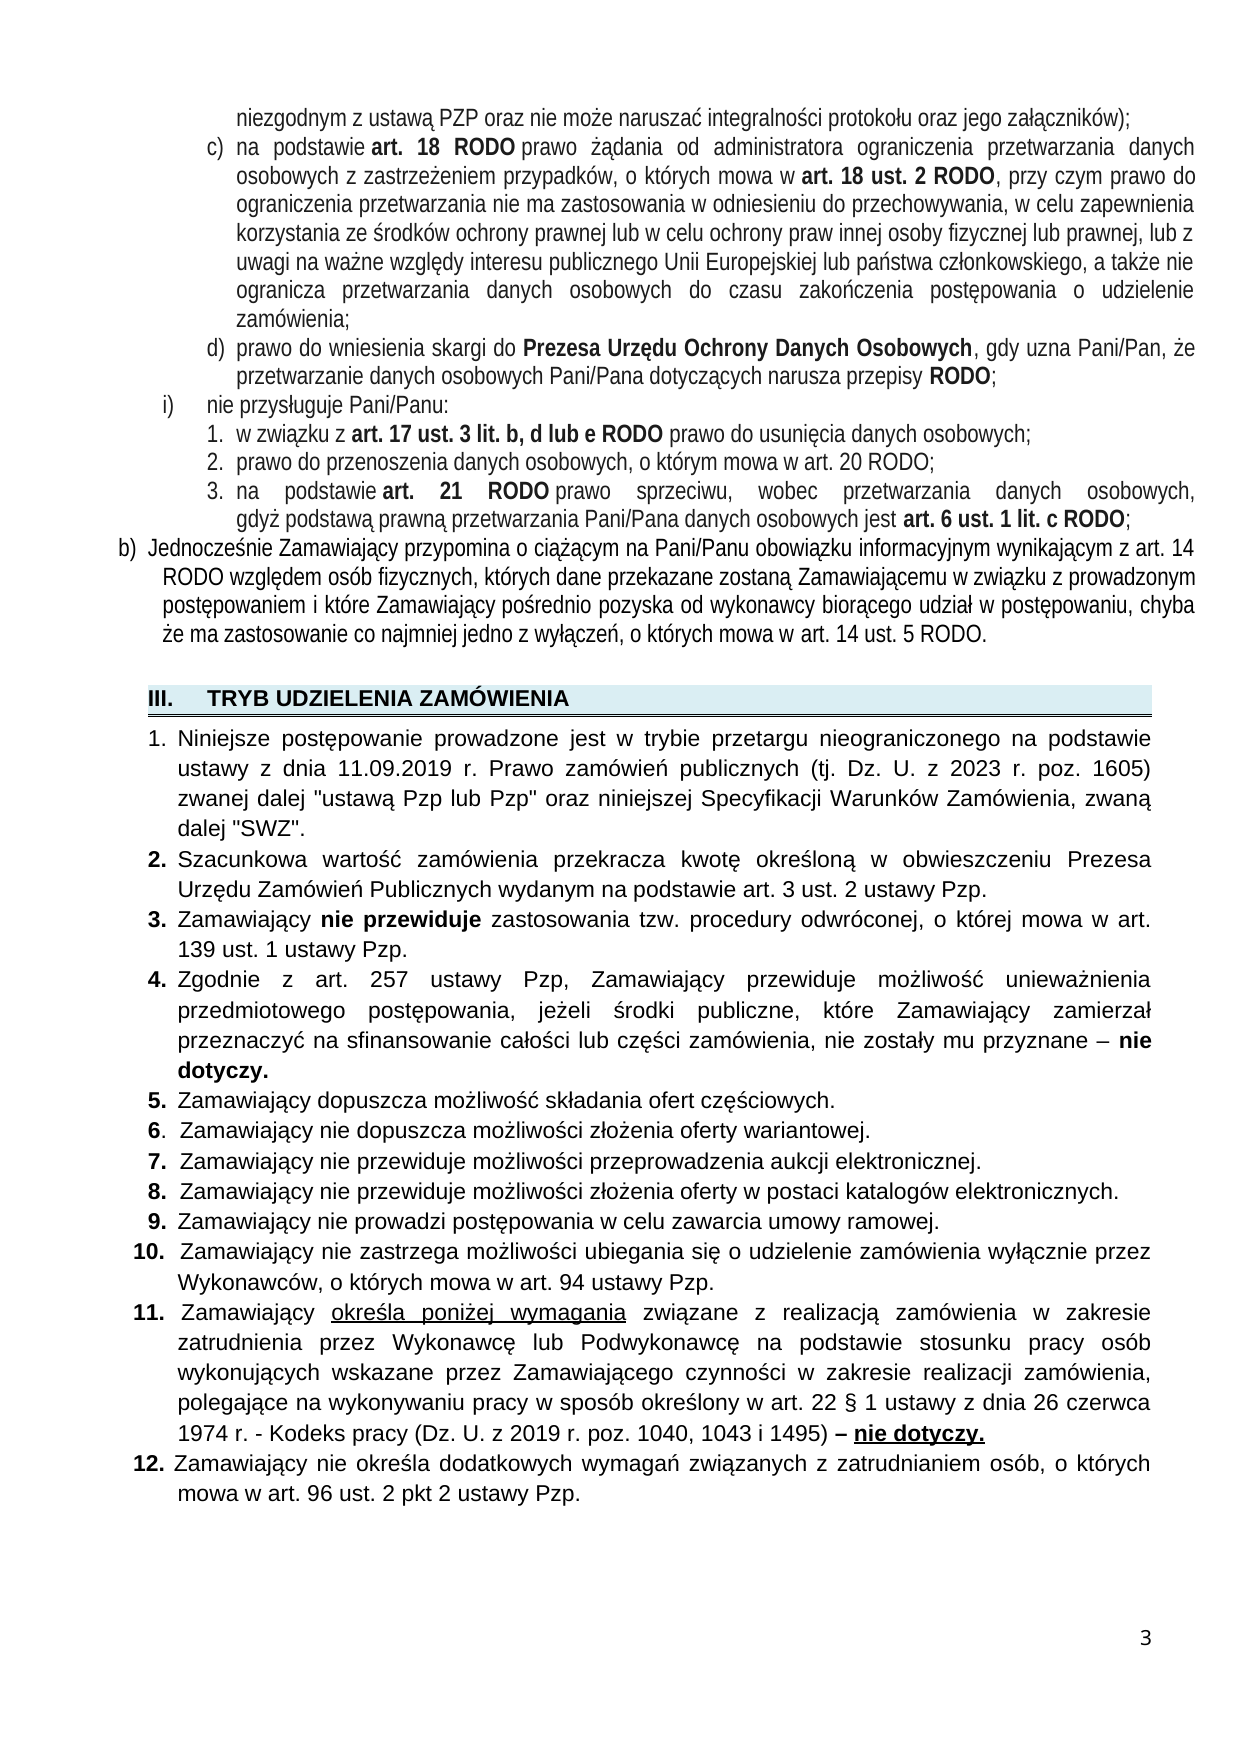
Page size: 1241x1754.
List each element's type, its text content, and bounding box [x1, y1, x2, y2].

text 4. Zgodnie z art. 257 ustawy Pzp, Zamawiający przewiduje możliwość unieważnienia przedmiotowego postępowania, jeżeli środki publiczne, które Zamawiający zamierzał przeznaczyć na sfinansowanie całości lub części zamówienia, nie zostały mu przyznane – nie dotyczy. [148, 966, 1152, 1083]
text 5. Zamawiający dopuszcza możliwość składania ofert częściowych. [148, 1087, 1152, 1114]
list prawo do wniesienia skargi do Prezesa Urzędu Ochrony Danych Osobowych, gdy uzna Pani/Pan, że przetwarzanie danych osobowych Pani/Pana dotyczących narusza przepisy RODO; [207, 333, 1196, 390]
text 12. Zamawiający nie określa dodatkowych wymagań związanych z zatrudnianiem osób, o których mowa w art. 96 ust. 2 pkt 2 ustawy Pzp. [133, 1450, 1152, 1506]
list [207, 103, 1196, 132]
list nie przysługuje Pani/Panu: [162, 390, 1196, 418]
text 7. Zamawiający nie przewiduje możliwości przeprowadzenia aukcji elektronicznej. [148, 1148, 1152, 1174]
text 6. Zamawiający nie dopuszcza możliwości złożenia oferty wariantowej. [148, 1117, 1152, 1144]
list na podstawie art. 18 RODO prawo żądania od administratora ograniczenia przetwarzania danych osobowych z zastrzeżeniem przypadków, o których mowa w art. 18 ust. 2 RODO, przy czym prawo do ograniczenia przetwarzania nie ma zastosowania w odniesieniu do przechowywania, w celu zapewnienia korzystania ze środków ochrony prawnej lub w celu ochrony praw innej osoby fizycznej lub prawnej, lub z uwagi na ważne względy interesu publicznego Unii Europejskiej lub państwa członkowskiego, a także nie ogranicza przetwarzania danych osobowych do czasu zakończenia postępowania o udzielenie zamówienia; [207, 132, 1196, 333]
text 3. Zamawiający nie przewiduje zastosowania tzw. procedury odwróconej, o której mowa w art. 139 ust. 1 ustawy Pzp. [148, 906, 1152, 963]
list na podstawie art. 21 RODO prawo sprzeciwu, wobec przetwarzania danych osobowych, gdyż podstawą prawną przetwarzania Pani/Pana danych osobowych jest art. 6 ust. 1 lit. c RODO; [207, 476, 1196, 533]
text 9. Zamawiający nie prowadzi postępowania w celu zawarcia umowy ramowej. [148, 1208, 1152, 1234]
text 8. Zamawiający nie przewiduje możliwości złożenia oferty w postaci katalogów elektronicznych. [148, 1178, 1152, 1204]
text III. TRYB UDZIELENIA ZAMÓWIENIA [148, 685, 1152, 714]
text 10. Zamawiający nie zastrzega możliwości ubiegania się o udzielenie zamówienia wyłącznie przez Wykonawców, o których mowa w art. 94 ustawy Pzp. [133, 1238, 1152, 1295]
list Jednocześnie Zamawiający przypomina o ciążącym na Pani/Panu obowiązku informacyjnym wynikającym z art. 14 RODO względem osób fizycznych, których dane przekazane zostaną Zamawiającemu w związku z prowadzonym postępowaniem i które Zamawiający pośrednio pozyska od wykonawcy biorącego udział w postępowaniu, chyba że ma zastosowanie co najmniej jedno z wyłączeń, o których mowa w art. 14 ust. 5 RODO. [118, 533, 1196, 648]
text 2. Szacunkowa wartość zamówienia przekracza kwotę określoną w obwieszczeniu Prezesa Urzędu Zamówień Publicznych wydanym na podstawie art. 3 ust. 2 ustawy Pzp. [148, 846, 1152, 902]
text 11. Zamawiający określa poniżej wymagania związane z realizacją zamówienia w zakresie zatrudnienia przez Wykonawcę lub Podwykonawcę na podstawie stosunku pracy osób wykonujących wskazane przez Zamawiającego czynności w zakresie realizacji zamówienia, polegające na wykonywaniu pracy w sposób określony w art. 22 § 1 ustawy z dnia 26 czerwca 1974 r. - Kodeks pracy (Dz. U. z 2019 r. poz. 1040, 1043 i 1495) – nie dotyczy. [133, 1299, 1152, 1446]
list Niniejsze postępowanie prowadzone jest w trybie przetargu nieograniczonego na podstawie ustawy z dnia 11.09.2019 r. Prawo zamówień publicznych (tj. Dz. U. z 2023 r. poz. 1605) zwanej dalej "ustawą Pzp lub Pzp" oraz niniejszej Specyfikacji Warunków Zamówienia, zwaną dalej "SWZ". [148, 725, 1152, 842]
list w związku z art. 17 ust. 3 lit. b, d lub e RODO prawo do usunięcia danych osobowych; [207, 418, 1196, 447]
list prawo do przenoszenia danych osobowych, o którym mowa w art. 20 RODO; [207, 447, 1196, 476]
